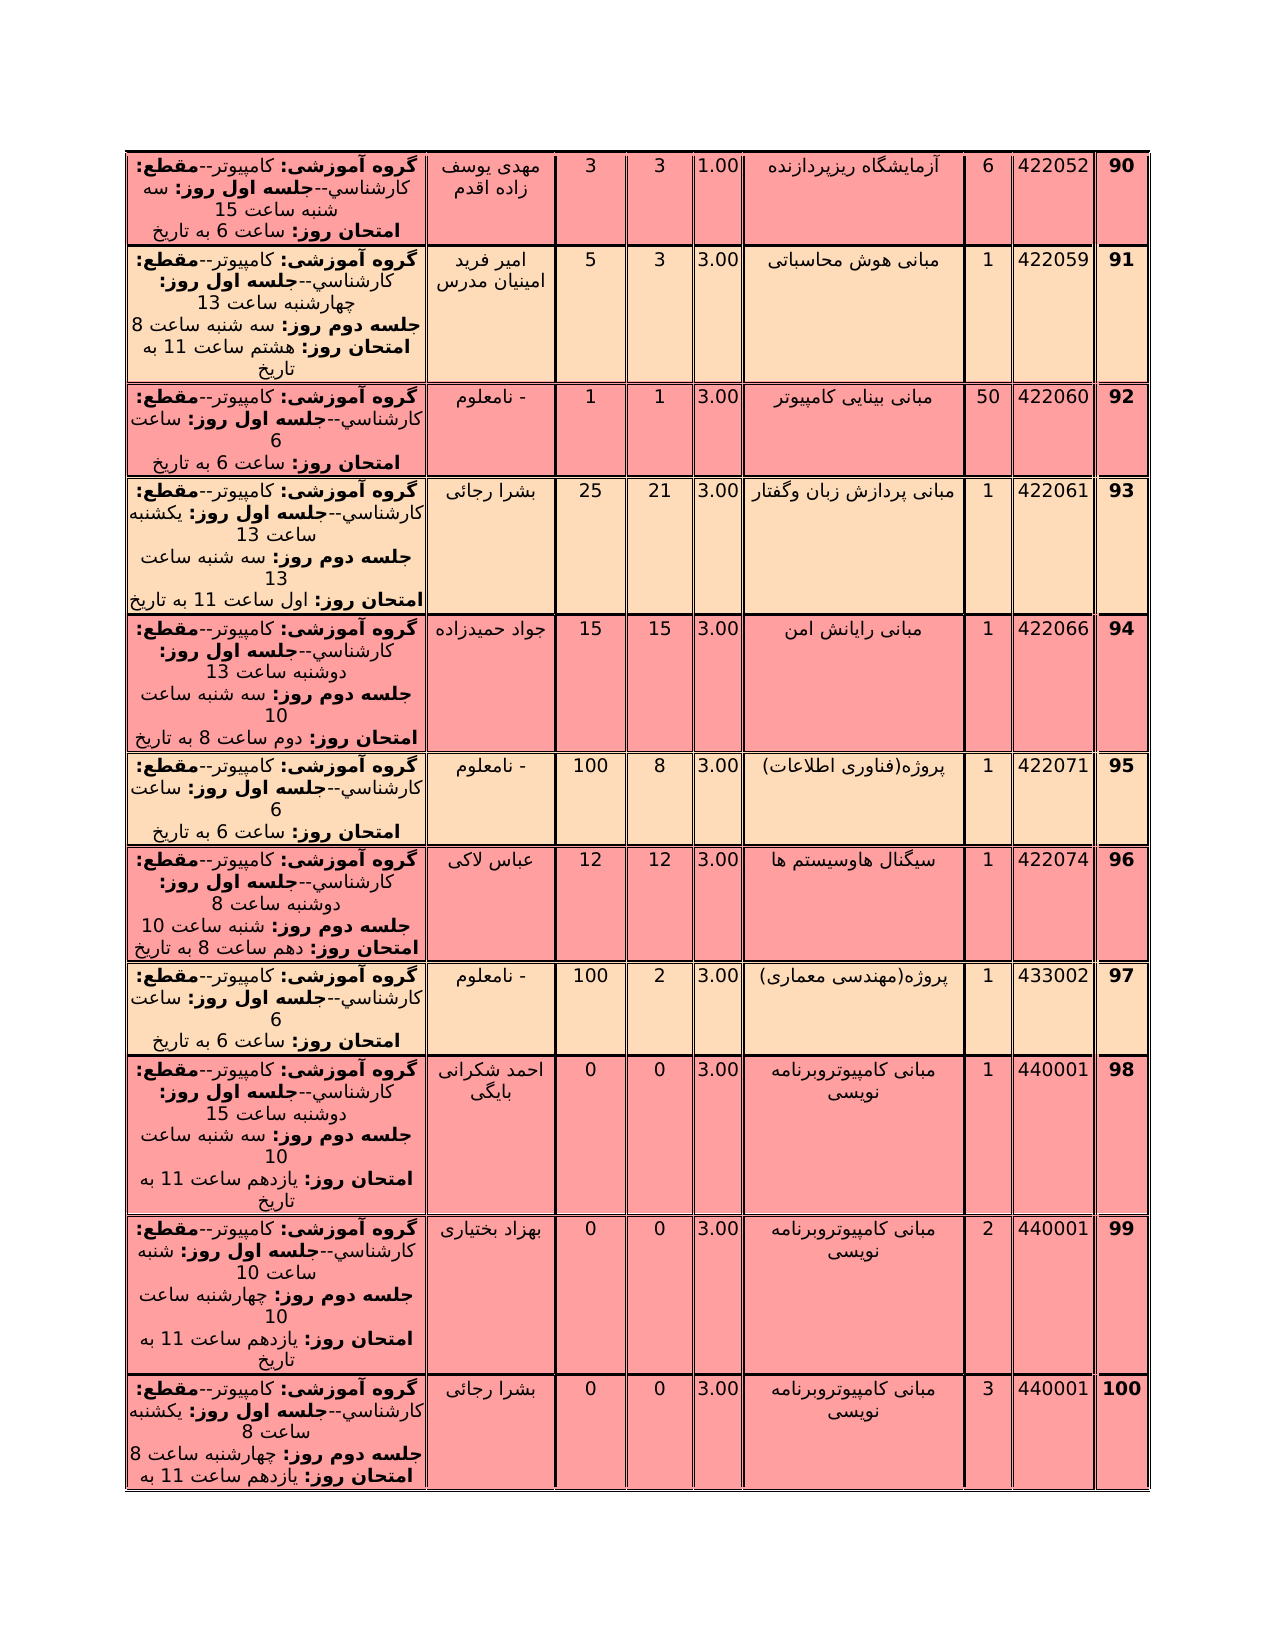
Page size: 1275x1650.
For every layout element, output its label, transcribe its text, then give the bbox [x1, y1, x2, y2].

table_cell 1 [966, 479, 1011, 613]
table_cell 90 [1097, 153, 1149, 244]
table_cell 1 [966, 247, 1011, 381]
table_cell 98 [1097, 1054, 1147, 1213]
table_cell 0 [557, 1217, 625, 1373]
table_cell 422071 [1013, 751, 1095, 844]
table_cell 422060 [1014, 381, 1094, 475]
table_cell گروه آموزشی: كامپيوتر--مقطع: كارشناسي--جلسه اول روز: ساعت 6 امتحان روز: ساعت 6 به تاریخ [128, 385, 425, 475]
table_cell بشرا رجائی [426, 1373, 555, 1489]
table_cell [743, 152, 964, 244]
table_cell گروه آموزشی: كامپيوتر--مقطع: كارشناسي--جلسه اول روز: یکشنبه ساعت 13 جلسه دوم روز: سه شنبه ساعت 13 امتحان روز: اول ساعت 11 به تاریخ [128, 479, 425, 613]
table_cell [126, 1373, 426, 1489]
table_cell بشرا رجائی [428, 479, 554, 613]
table_cell احمد شکرانی بایگی [428, 1057, 554, 1213]
table_cell پروژه(فناوری اطلاعات) [745, 754, 963, 844]
table_cell 0 [628, 1217, 692, 1373]
table_cell گروه آموزشی: كامپيوتر--مقطع: كارشناسي--جلسه اول روز: ساعت 6 امتحان روز: ساعت 6 به تاریخ [128, 964, 425, 1054]
table_cell 1 [557, 385, 625, 475]
table_cell 93 [1097, 475, 1148, 613]
table_cell مبانی بینایی کامپیوتر [745, 385, 963, 475]
table_cell 95 [1095, 751, 1149, 844]
table_cell 92 [1097, 381, 1148, 475]
table_cell گروه آموزشی: كامپيوتر--مقطع: كارشناسي--جلسه اول روز: ساعت 6 امتحان روز: ساعت 6 به تاریخ [128, 754, 425, 844]
table_cell 3.00 [695, 479, 741, 613]
table_cell 99 [1097, 1214, 1148, 1373]
table_cell 100 [557, 964, 625, 1054]
table_cell 5 [557, 247, 625, 381]
table_cell - نامعلوم [428, 385, 554, 475]
table_cell 3.00 [695, 1057, 741, 1213]
table_cell 3.00 [695, 385, 741, 475]
table_cell 97 [1097, 960, 1148, 1054]
table_cell گروه آموزشی: كامپيوتر--مقطع: كارشناسي--جلسه اول روز: دوشنبه ساعت 8 جلسه دوم روز: شنبه ساعت 10 امتحان روز: دهم ساعت 8 به تاریخ [128, 848, 425, 960]
table_cell 6 [964, 153, 1013, 244]
table_cell 25 [557, 479, 625, 613]
table_cell 433002 [1014, 960, 1094, 1054]
table_cell 0 [557, 1057, 625, 1213]
table_cell 1 [966, 754, 1011, 844]
table_cell مبانی پردازش زبان وگفتار [745, 479, 963, 613]
table_cell 3.00 [695, 616, 741, 751]
table_cell 15 [557, 616, 625, 751]
table_cell 422066 [1014, 613, 1095, 751]
table_cell 422074 [1014, 844, 1094, 960]
table_cell عباس لاکی [428, 848, 554, 960]
table_cell 3 [555, 153, 626, 244]
table_cell 1 [966, 848, 1011, 960]
table_cell 0 [628, 1057, 692, 1213]
table_cell 3.00 [695, 754, 741, 844]
table_cell مبانی کامپیوتروبرنامه نویسی [745, 1057, 963, 1213]
table_cell - نامعلوم [428, 964, 554, 1054]
table_cell 3.00 [695, 247, 741, 381]
table_cell 1 [966, 1057, 1011, 1213]
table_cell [743, 1376, 964, 1489]
table_cell 50 [966, 385, 1011, 475]
table_cell 91 [1097, 244, 1147, 381]
table_cell گروه آموزشی: كامپيوتر--مقطع: كارشناسي--جلسه اول روز: دوشنبه ساعت 13 جلسه دوم روز: سه شنبه ساعت 10 امتحان روز: دوم ساعت 8 به تاریخ [128, 616, 425, 751]
table_cell 0 [626, 1376, 694, 1489]
table_cell - نامعلوم [428, 754, 554, 844]
table_cell 96 [1097, 844, 1148, 960]
table_cell 422052 [1013, 153, 1093, 244]
table_cell 440001 [1014, 1214, 1094, 1373]
table_cell پروژه(مهندسی معماری) [745, 964, 963, 1054]
table_cell گروه آموزشی: كامپيوتر--مقطع: كارشناسي--جلسه اول روز: دوشنبه ساعت 15 جلسه دوم روز: سه شنبه ساعت 10 امتحان روز: یازدهم ساعت 11 به تاریخ [128, 1057, 425, 1213]
table_cell 15 [628, 616, 692, 751]
table_cell 2 [628, 964, 692, 1054]
table_cell 0 [555, 1376, 626, 1489]
table_cell 2 [966, 1217, 1011, 1373]
table_cell مبانی کامپیوتروبرنامه نویسی [745, 1217, 963, 1373]
table_cell 12 [557, 848, 625, 960]
table_cell 3.00 [694, 1373, 743, 1489]
table_cell 1 [966, 964, 1011, 1054]
table_cell 440001 [1013, 1373, 1095, 1489]
table_cell 100 [557, 754, 625, 844]
table_cell سیگنال هاوسیستم ها [745, 848, 963, 960]
table_cell مهدی یوسف زاده اقدم [426, 152, 555, 244]
table_cell گروه آموزشی: كامپيوتر--مقطع: كارشناسي--جلسه اول روز: چهارشنبه ساعت 13 جلسه دوم روز: سه شنبه ساعت 8 امتحان روز: هشتم ساعت 11 به تاریخ [128, 247, 425, 381]
table_cell مبانی رایانش امن [745, 616, 963, 751]
table_cell گروه آموزشی: كامپيوتر--مقطع: كارشناسي--جلسه اول روز: سه شنبه ساعت 15 امتحان روز: ساعت 6 به تاریخ [126, 152, 426, 244]
table_cell 3 [626, 153, 694, 244]
table_cell 422059 [1014, 244, 1093, 381]
table_cell 100 [1095, 1373, 1149, 1489]
table_cell 1.00 [694, 152, 743, 244]
table_cell 3.00 [695, 1217, 741, 1373]
table_cell 3 [964, 1376, 1013, 1489]
table_cell 3.00 [695, 964, 741, 1054]
table_cell 94 [1095, 613, 1147, 751]
table_cell 12 [628, 848, 692, 960]
table_cell 422061 [1014, 475, 1094, 613]
table_cell بهزاد بختیاری [428, 1217, 554, 1373]
table_cell 8 [628, 754, 692, 844]
table_cell 3 [628, 247, 692, 381]
table_cell 1 [628, 385, 692, 475]
table_cell امیر فرید امینیان مدرس [428, 247, 554, 381]
table_cell مبانی هوش محاسباتی [745, 247, 963, 381]
table_cell 21 [628, 479, 692, 613]
table_cell جواد حمیدزاده [428, 616, 554, 751]
table_cell 1 [966, 616, 1011, 751]
table_cell 440001 [1014, 1054, 1093, 1213]
table_cell گروه آموزشی: كامپيوتر--مقطع: كارشناسي--جلسه اول روز: شنبه ساعت 10 جلسه دوم روز: چهارشنبه ساعت 10 امتحان روز: یازدهم ساعت 11 به تاریخ [128, 1217, 425, 1373]
table_cell 3.00 [695, 848, 741, 960]
